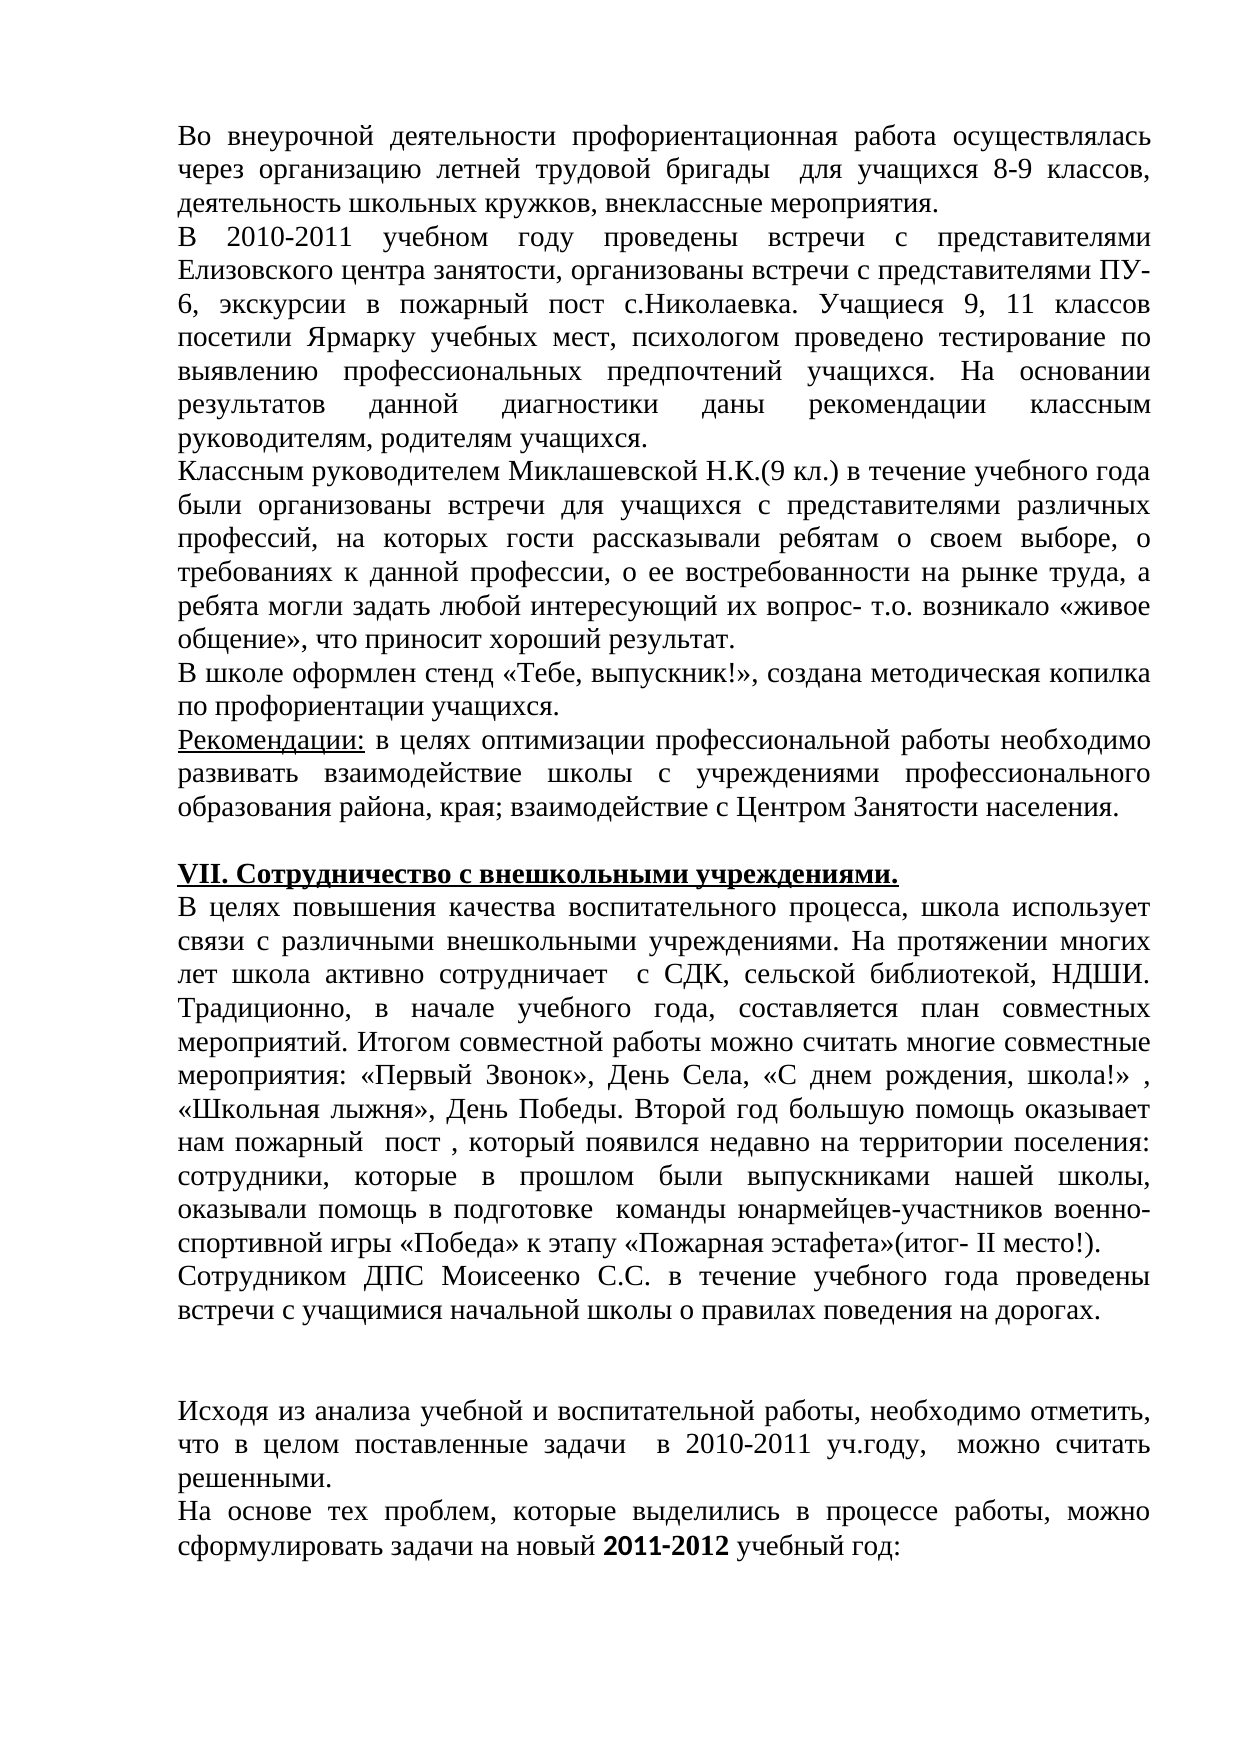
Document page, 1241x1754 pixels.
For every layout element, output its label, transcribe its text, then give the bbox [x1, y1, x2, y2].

text В школе оформлен стенд «Тебе, выпускник!», создана методическая копилка по профориентации учащихся. [177, 655, 1152, 722]
text Рекомендации: в целях оптимизации профессиональной работы необходимо развивать взаимодействие школы с учреждениями профессионального образования района, края; взаимодействие с Центром Занятости населения. [177, 722, 1152, 822]
text Сотрудником ДПС Моисеенко С.С. в течение учебного года проведены встречи с учащимися начальной школы о правилах поведения на дорогах. [177, 1258, 1152, 1326]
text На основе тех проблем, которые выделились в процессе работы, можно сформулировать задачи на новый 2011-2012 учебный год: [177, 1493, 1152, 1562]
text VII. Сотрудничество с внешкольными учреждениями. [177, 856, 1152, 889]
text Классным руководителем Миклашевской Н.К.(9 кл.) в течение учебного года были организованы встречи для учащихся с представителями различных профессий, на которых гости рассказывали ребятам о своем выборе, о требованиях к данной профессии, о ее востребованности на рынке труда, а ребята могли задать любой интересующий их вопрос- т.о. возникало «живое общение», что приносит хороший результат. [177, 453, 1152, 655]
text Исходя из анализа учебной и воспитательной работы, необходимо отметить, что в целом поставленные задачи в 2010-2011 уч.году, можно считать решенными. [177, 1393, 1152, 1493]
text В целях повышения качества воспитательного процесса, школа использует связи с различными внешкольными учреждениями. На протяжении многих лет школа активно сотрудничает с СДК, сельской библиотекой, НДШИ. Традиционно, в начале учебного года, составляется план совместных мероприятий. Итогом совместной работы можно считать многие совместные мероприятия: «Первый Звонок», День Села, «С днем рождения, школа!» , «Школьная лыжня», День Победы. Второй год большую помощь оказывает нам пожарный пост , который появился недавно на территории поселения: сотрудники, которые в прошлом были выпускниками нашей школы, оказывали помощь в подготовке команды юнармейцев-участников военно-спортивной игры «Победа» к этапу «Пожарная эстафета»(итог- II место!). [177, 889, 1152, 1258]
text В 2010-2011 учебном году проведены встречи с представителями Елизовского центра занятости, организованы встречи с представителями ПУ-6, экскурсии в пожарный пост с.Николаевка. Учащиеся 9, 11 классов посетили Ярмарку учебных мест, психологом проведено тестирование по выявлению профессиональных предпочтений учащихся. На основании результатов данной диагностики даны рекомендации классным руководителям, родителям учащихся. [177, 219, 1152, 453]
text Во внеурочной деятельности профориентационная работа осуществлялась через организацию летней трудовой бригады для учащихся 8-9 классов, деятельность школьных кружков, внеклассные мероприятия. [177, 118, 1152, 219]
